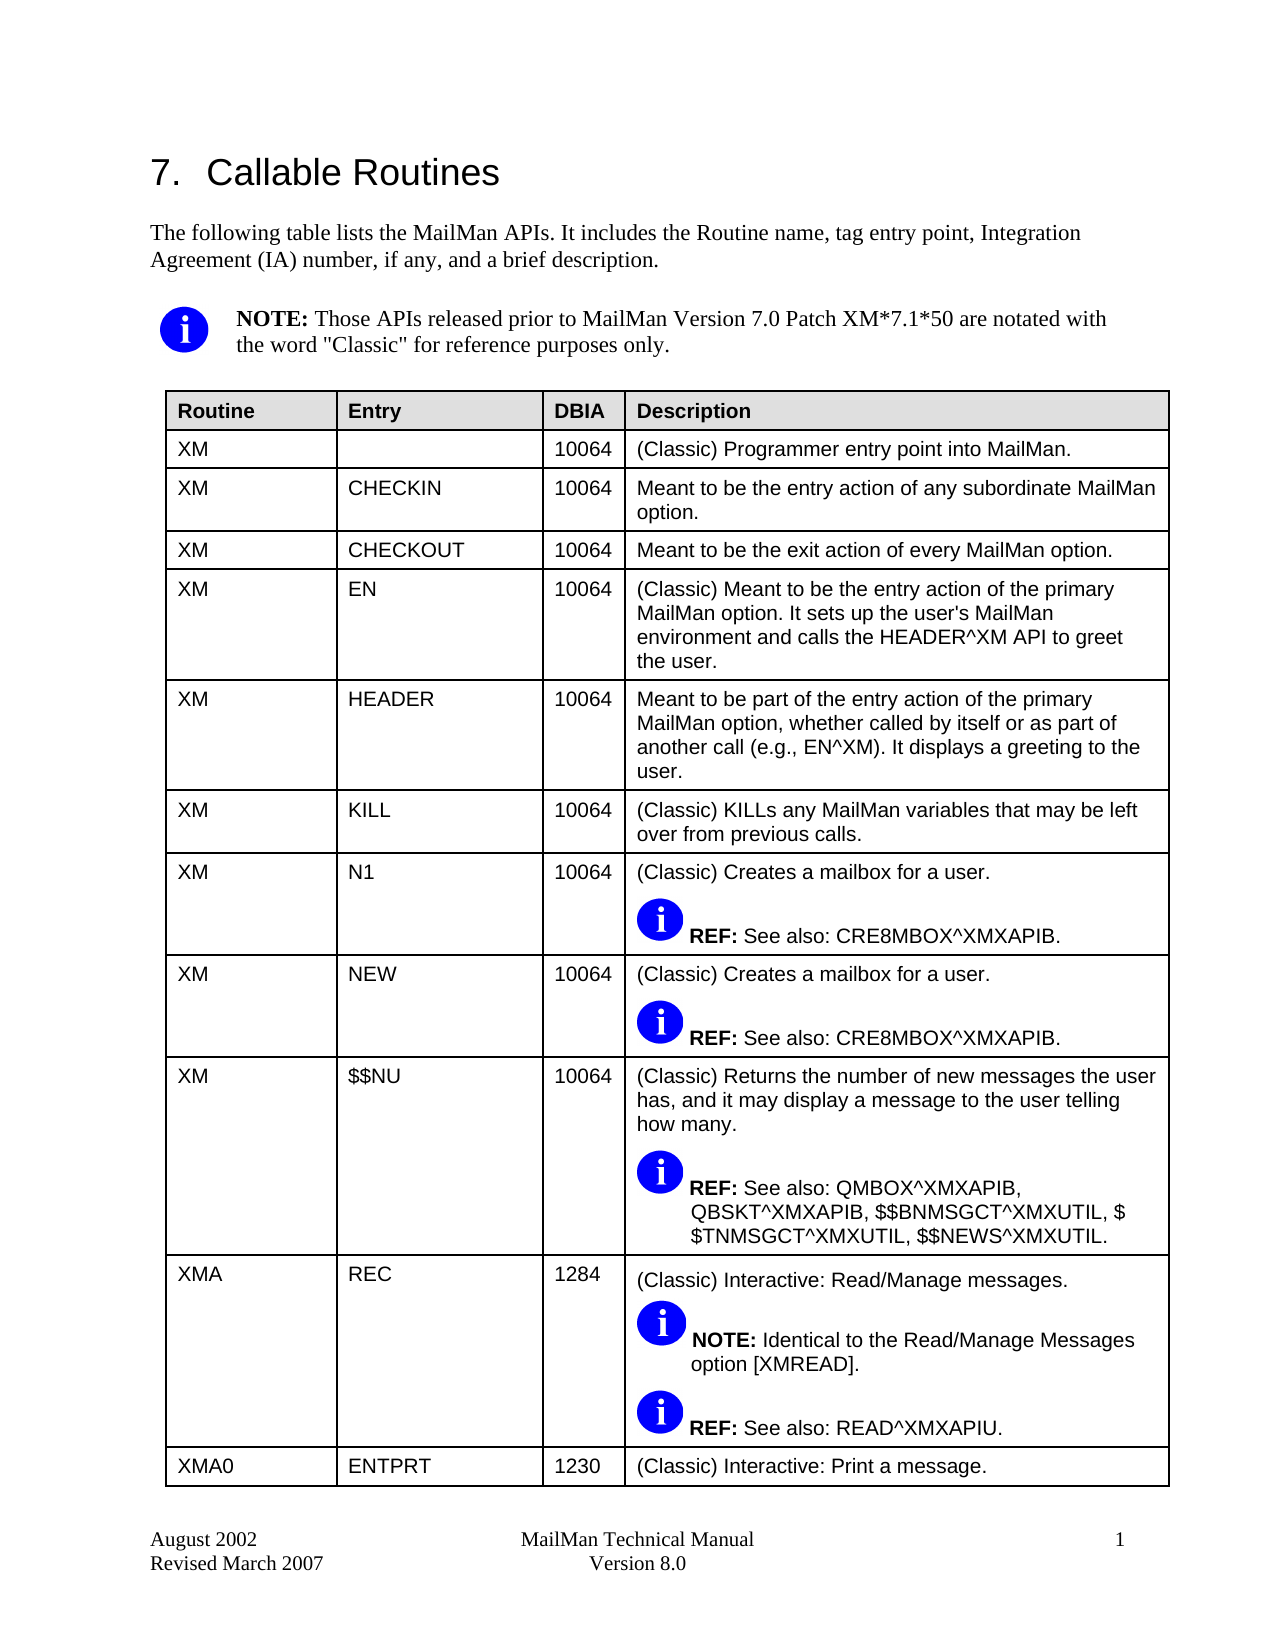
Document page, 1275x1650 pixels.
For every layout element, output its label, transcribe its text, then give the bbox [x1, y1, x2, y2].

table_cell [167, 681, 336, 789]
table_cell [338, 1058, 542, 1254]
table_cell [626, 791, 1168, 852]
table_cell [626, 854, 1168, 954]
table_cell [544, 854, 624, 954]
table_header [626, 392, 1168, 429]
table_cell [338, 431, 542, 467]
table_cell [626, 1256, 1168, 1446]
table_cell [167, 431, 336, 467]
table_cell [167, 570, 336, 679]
picture [636, 998, 684, 1046]
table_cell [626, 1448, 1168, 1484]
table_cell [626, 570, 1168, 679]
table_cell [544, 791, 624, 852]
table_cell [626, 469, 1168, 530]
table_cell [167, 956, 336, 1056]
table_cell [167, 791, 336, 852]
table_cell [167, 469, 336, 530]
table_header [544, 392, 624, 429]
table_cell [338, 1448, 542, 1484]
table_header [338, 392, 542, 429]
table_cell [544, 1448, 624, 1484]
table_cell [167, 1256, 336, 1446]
picture [636, 1298, 687, 1348]
picture [636, 896, 684, 943]
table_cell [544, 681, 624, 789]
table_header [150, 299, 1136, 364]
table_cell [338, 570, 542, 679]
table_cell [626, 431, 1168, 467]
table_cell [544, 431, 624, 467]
picture [159, 304, 209, 355]
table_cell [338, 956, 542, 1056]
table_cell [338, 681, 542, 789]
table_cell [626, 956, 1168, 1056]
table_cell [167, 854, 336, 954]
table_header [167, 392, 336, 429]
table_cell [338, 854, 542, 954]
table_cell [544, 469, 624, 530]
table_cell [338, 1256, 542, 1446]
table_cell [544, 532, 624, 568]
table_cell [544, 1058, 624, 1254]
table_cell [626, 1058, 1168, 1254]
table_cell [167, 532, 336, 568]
subtitle Callable Routines [150, 150, 1125, 193]
picture [636, 1388, 684, 1436]
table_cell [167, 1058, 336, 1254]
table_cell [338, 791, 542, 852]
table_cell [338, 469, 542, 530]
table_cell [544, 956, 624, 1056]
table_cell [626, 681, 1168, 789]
picture [636, 1148, 684, 1196]
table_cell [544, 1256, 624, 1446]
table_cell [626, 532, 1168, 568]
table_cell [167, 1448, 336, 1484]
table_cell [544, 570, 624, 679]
text The following table lists the MailMan APIs. It includes the Routine name, tag entry point, Integration Agreement (IA) number, if any, and a brief description. [150, 219, 1125, 272]
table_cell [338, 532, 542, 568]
